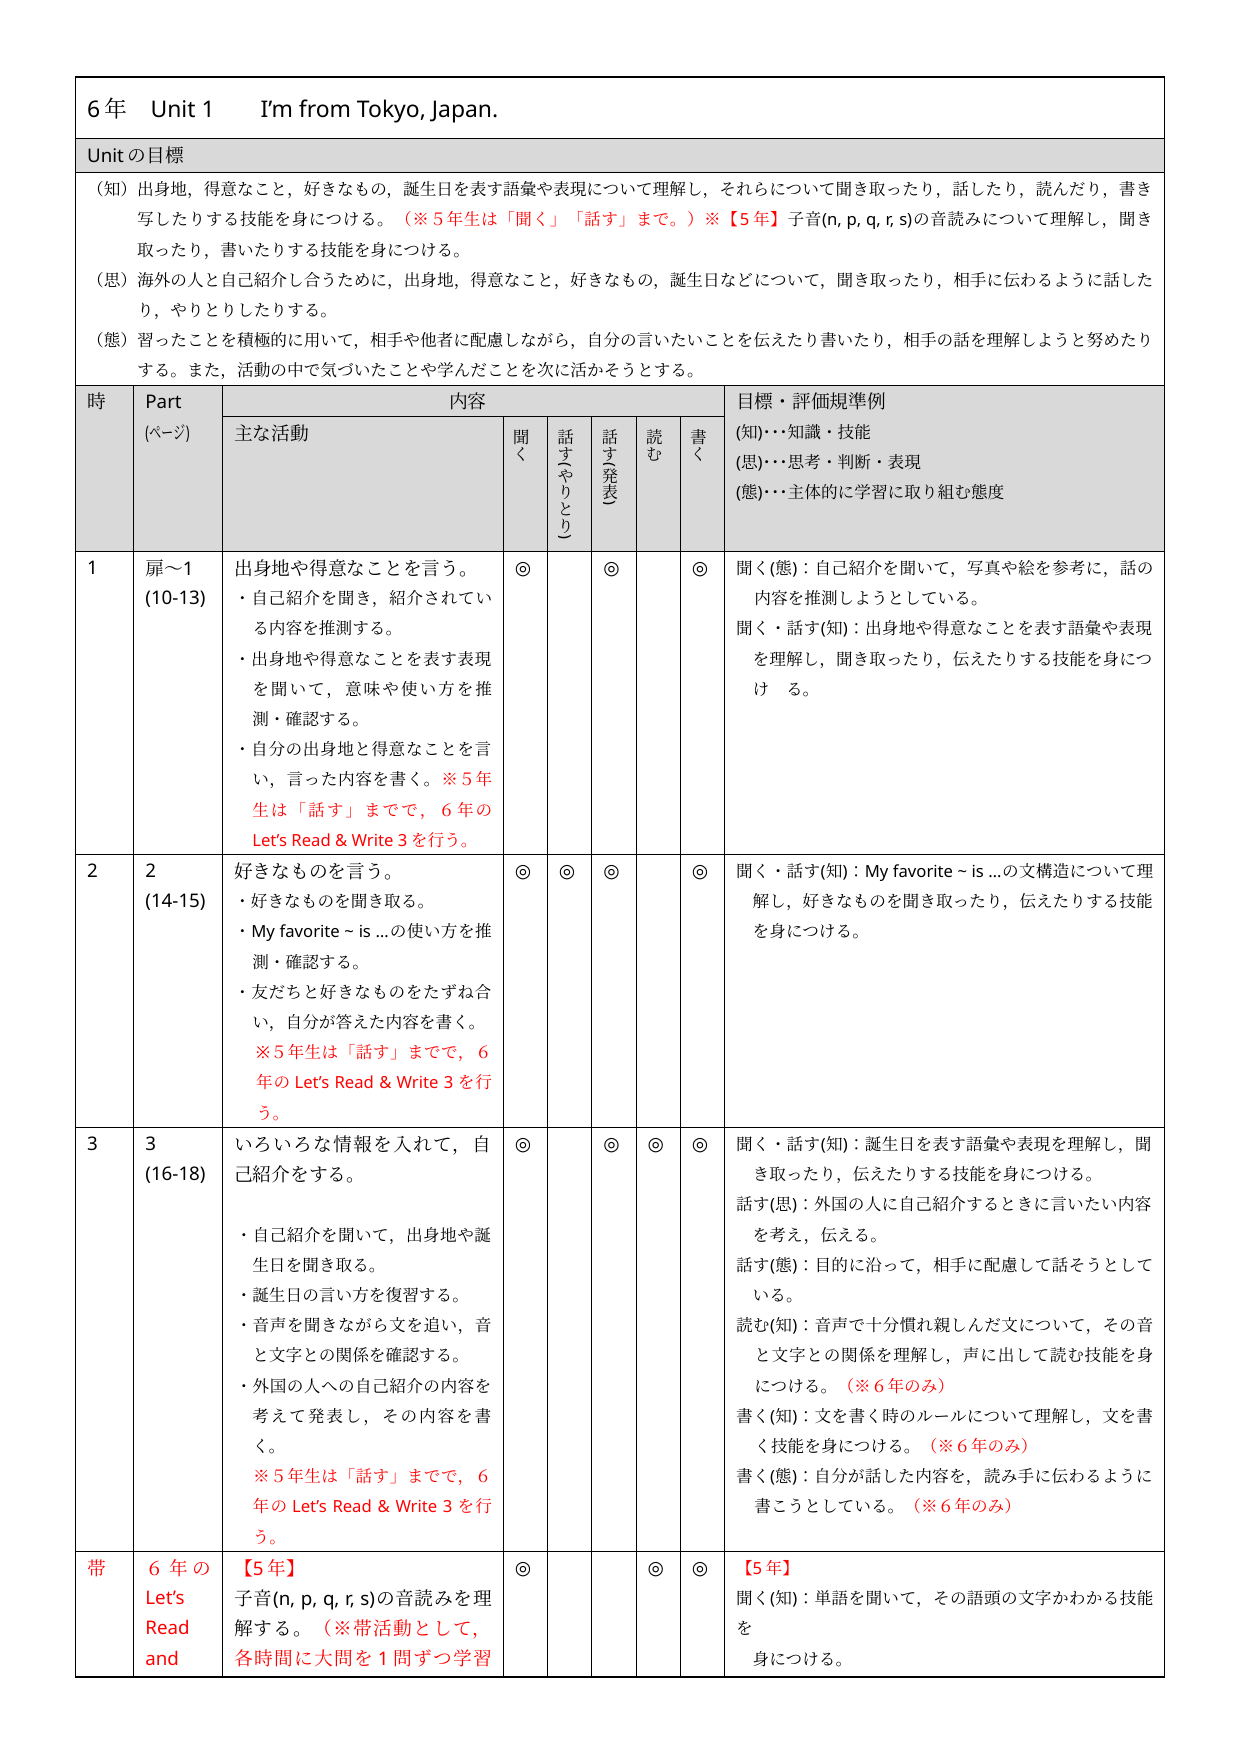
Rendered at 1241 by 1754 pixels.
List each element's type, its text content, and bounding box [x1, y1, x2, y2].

table_cell 主な活動 [223, 417, 503, 551]
table_cell [637, 552, 680, 854]
table_cell 3 [76, 1128, 133, 1551]
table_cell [223, 1552, 503, 1676]
table_cell [548, 1552, 591, 1676]
table_cell Part (ページ) [134, 386, 222, 551]
table_cell 好きなものを言う。 ・好きなものを聞き取る。 ・My favorite ~ is …の使い方を推測・確認する。 ・友だちと好きなものをたずね合い，自分が答えた内容を書く。 ※５年生は「話す」までで，６年のLet’s Read & Write 3を行う。 [223, 855, 503, 1127]
table_cell 書く [681, 417, 724, 551]
table_cell 話す(やりとり) [548, 417, 591, 551]
table_cell （知）出身地，得意なこと，好きなもの，誕生日を表す語彙や表現について理解し，それらについて聞き取ったり，話したり，読んだり，書き写したりする技能を身につける。（※５年生は「聞く」「話す」まで。）※【5年】子音(n, p, q, r, s)の音読みについて理解し，聞き取ったり，書いたりする技能を身につける。 （思）海外の人と自己紹介し合うために，出身地，得意なこと，好きなもの，誕生日などについて，聞き取ったり，相手に伝わるように話したり，やりとりしたりする。 （態）習ったことを積極的に用いて，相手や他者に配慮しながら，自分の言いたいことを伝えたり書いたり，相手の話を理解しようと努めたりする。また，活動の中で気づいたことや学んだことを次に活かそうとする。 [76, 173, 1164, 385]
table_cell ◎ [504, 855, 547, 1127]
table_cell ◎ [592, 1128, 636, 1551]
table_cell ◎ [681, 855, 724, 1127]
table_cell [548, 552, 591, 854]
table_cell ◎ [592, 855, 636, 1127]
table_cell 目標・評価規準例 (知)･･･知識・技能 (思)･･･思考・判断・表現 (態)･･･主体的に学習に取り組む態度 [725, 386, 1164, 551]
table_cell 出身地や得意なことを言う。 ・自己紹介を聞き，紹介されている内容を推測する。 ・出身地や得意なことを表す表現を聞いて，意味や使い方を推測・確認する。 ・自分の出身地と得意なことを言い，言った内容を書く。※５年生は「話す」までで，６年のLet’s Read & Write 3を行う。 [223, 552, 503, 854]
table_cell 1 [76, 552, 133, 854]
table_cell 読む [637, 417, 680, 551]
table_cell 聞く(態)：自己紹介を聞いて，写真や絵を参考に，話の内容を推測しようとしている。 聞く・話す(知)：出身地や得意なことを表す語彙や表現を理解し，聞き取ったり，伝えたりする技能を身につけ る。 [725, 552, 1164, 854]
table_cell [548, 1128, 591, 1551]
table_cell ◎ [504, 1552, 547, 1676]
table_cell ◎ [548, 855, 591, 1127]
table_cell 話す(発表) [592, 417, 636, 551]
table_cell 聞く・話す(知)：誕生日を表す語彙や表現を理解し，聞き取ったり，伝えたりする技能を身につける。 話す(思)：外国の人に自己紹介するときに言いたい内容を考え，伝える。 話す(態)：目的に沿って，相手に配慮して話そうとしている。 読む(知)：音声で十分慣れ親しんだ文について，その音と文字との関係を理解し，声に出して読む技能を身につける。（※６年のみ） 書く(知)：文を書く時のルールについて理解し，文を書く技能を身につける。（※６年のみ） 書く(態)：自分が話した内容を，読み手に伝わるように書こうとしている。（※６年のみ） [725, 1128, 1164, 1551]
table_cell ◎ [504, 1128, 547, 1551]
table_cell ◎ [681, 552, 724, 854]
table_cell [725, 1552, 1164, 1676]
table_cell 帯 [76, 1552, 133, 1676]
table_cell ◎ [681, 1552, 724, 1676]
table_cell [637, 855, 680, 1127]
table_cell ◎ [681, 1128, 724, 1551]
table_cell 時 [76, 386, 133, 551]
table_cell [134, 1552, 222, 1676]
table_cell 3 (16-18) [134, 1128, 222, 1551]
table_cell 2 [76, 855, 133, 1127]
table_cell いろいろな情報を入れて，自己紹介をする。 ・自己紹介を聞いて，出身地や誕生日を聞き取る。 ・誕生日の言い方を復習する。 ・音声を聞きながら文を追い，音と文字との関係を確認する。 ・外国の人への自己紹介の内容を考えて発表し，その内容を書く。 ※５年生は「話す」までで，６年のLet’s Read & Write 3を行う。 [223, 1128, 503, 1551]
table_cell ◎ [504, 552, 547, 854]
table_cell Unitの目標 [76, 139, 1164, 172]
table_cell 聞く・話す(知)：My favorite ~ is …の文構造について理解し，好きなものを聞き取ったり，伝えたりする技能を身につける。 [725, 855, 1164, 1127]
table_cell [592, 1552, 636, 1676]
table_cell ◎ [637, 1552, 680, 1676]
table_cell 扉～1 (10-13) [134, 552, 222, 854]
table_cell ◎ [637, 1128, 680, 1551]
table_cell ◎ [592, 552, 636, 854]
table_cell 内容 [223, 386, 724, 416]
table_cell 2 (14-15) [134, 855, 222, 1127]
table_header 6年 Unit 1 I’m from Tokyo, Japan. [76, 78, 1164, 138]
table_cell 聞く [504, 417, 547, 551]
